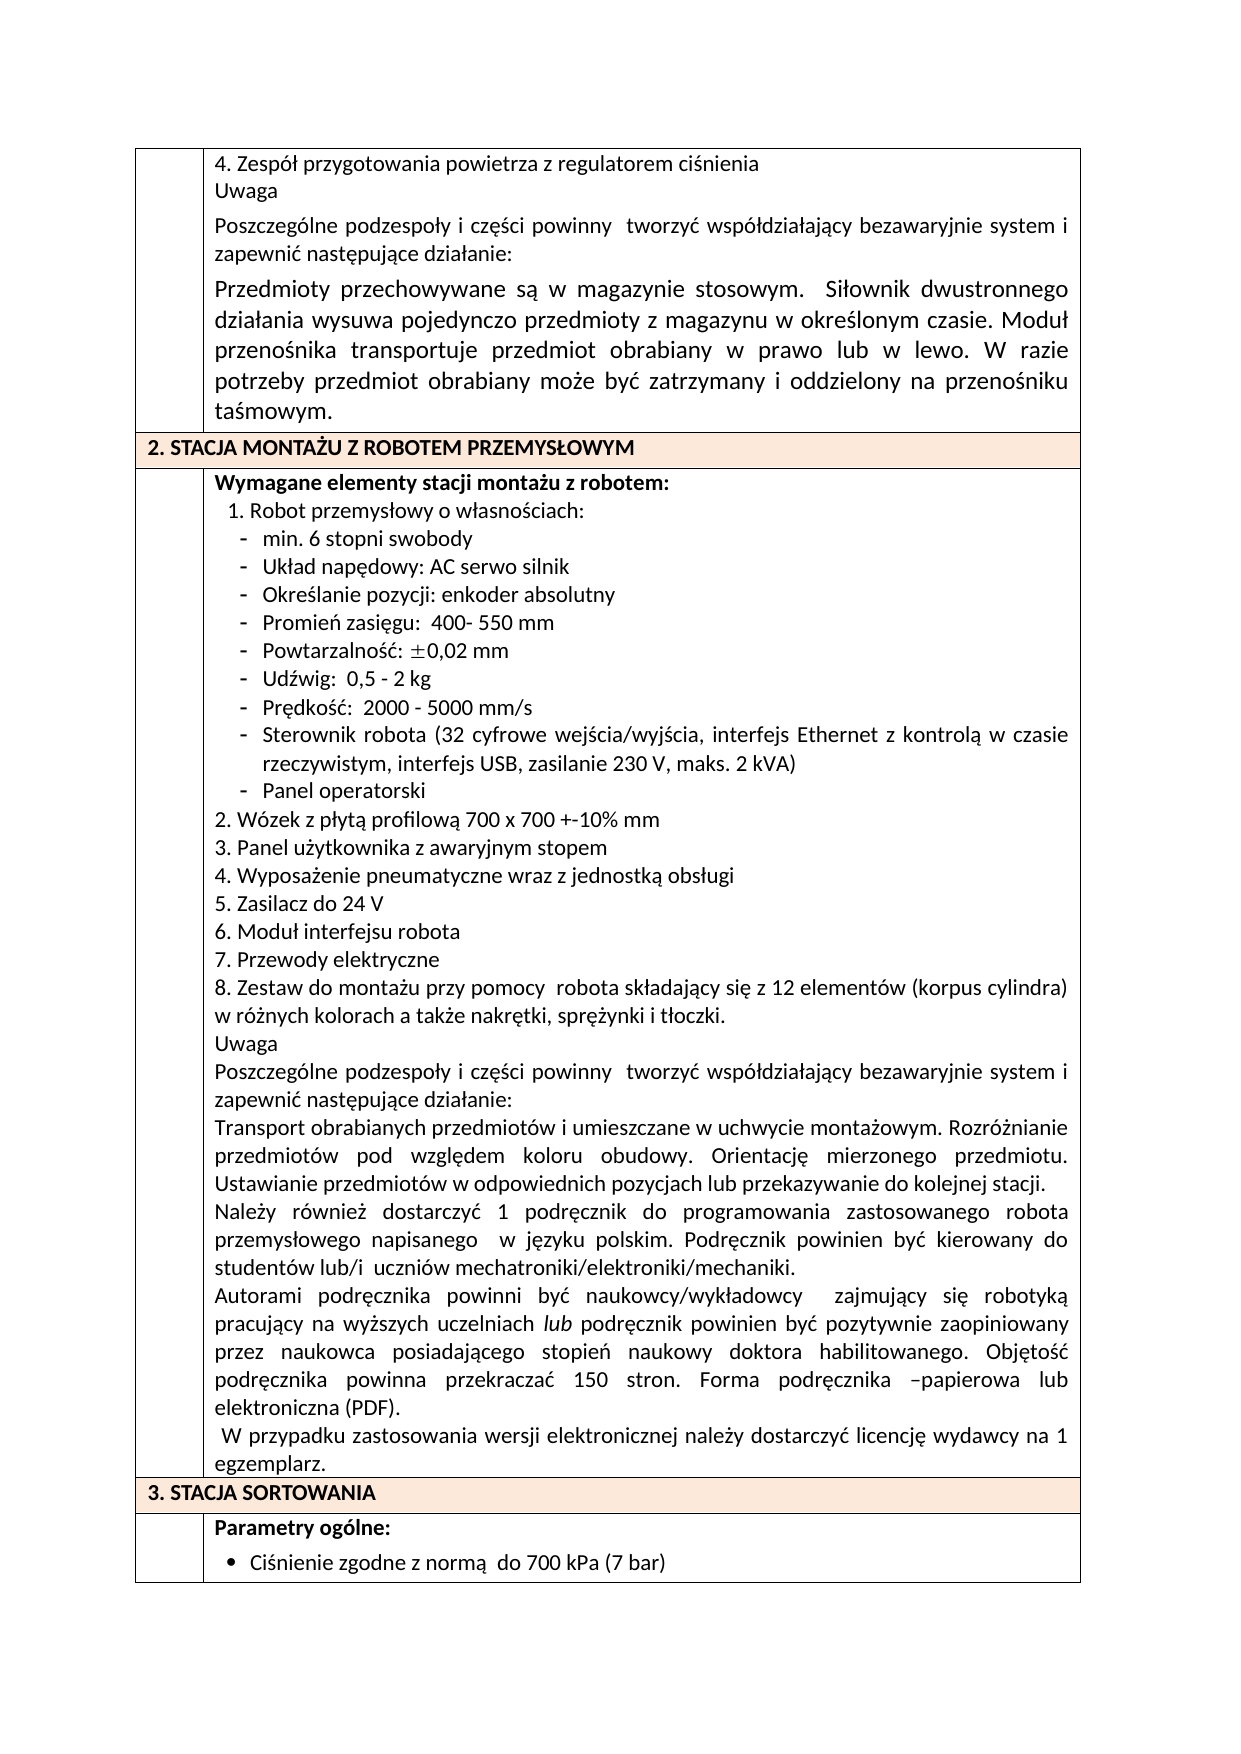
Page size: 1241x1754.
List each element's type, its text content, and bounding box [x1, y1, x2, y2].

table_cell 2. Stacja montażu z robotem przemysłowym [136, 433, 1080, 467]
table_cell [136, 1514, 203, 1582]
table_cell [136, 149, 203, 432]
table_cell Wymagane elementy stacji montażu z robotem: 1. Robot przemysłowy o własnościach: min. 6 stopni swobody Układ napędowy: AC serwo silnik Określanie pozycji: enkoder absolutny Promień zasięgu: 400- Powtarzalność: 0,02 mm Udźwig: 0,5 - Prędkość: 2000 - 5000 mm/s Sterownik robota (32 cyfrowe wejścia/wyjścia, interfejs Ethernet z kontrolą w czasie rzeczywistym, interfejs USB, zasilanie 230 V, maks. 2 kVA) Panel operatorski 2. Wózek z płytą profilową 700 x 700 +-10% mm 3. Panel użytkownika z awaryjnym stopem 4. Wyposażenie pneumatyczne wraz z jednostką obsługi 5. Zasilacz do 24 V 6. Moduł interfejsu robota 7. Przewody elektryczne 8. Zestaw do montażu przy pomocy robota składający się z 12 elementów (korpus cylindra) w różnych kolorach a także nakrętki, sprężynki i tłoczki. Uwaga Poszczególne podzespoły i części powinny tworzyć współdziałający bezawaryjnie system i zapewnić następujące działanie: Transport obrabianych przedmiotów i umieszczane w uchwycie montażowym. Rozróżnianie przedmiotów pod względem koloru obudowy. Orientację mierzonego przedmiotu. Ustawianie przedmiotów w odpowiednich pozycjach lub przekazywanie do kolejnej stacji. Należy również dostarczyć 1 podręcznik do programowania zastosowanego robota przemysłowego napisanego w języku polskim. Podręcznik powinien być kierowany do studentów lub/i uczniów mechatroniki/elektroniki/mechaniki. Autorami podręcznika powinni być naukowcy/wykładowcy zajmujący się robotyką pracujący na wyższych uczelniach lub podręcznik powinien być pozytywnie zaopiniowany przez naukowca posiadającego stopień naukowy doktora habilitowanego. Objętość podręcznika powinna przekraczać 150 stron. Forma podręcznika –papierowa lub elektroniczna (PDF). W przypadku zastosowania wersji elektronicznej należy dostarczyć licencję wydawcy na 1 egzemplarz. [204, 469, 1080, 1477]
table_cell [204, 1514, 1080, 1582]
table_cell 3. Stacja sortowania [136, 1478, 1080, 1512]
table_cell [204, 149, 1080, 432]
table_cell [136, 469, 203, 1477]
